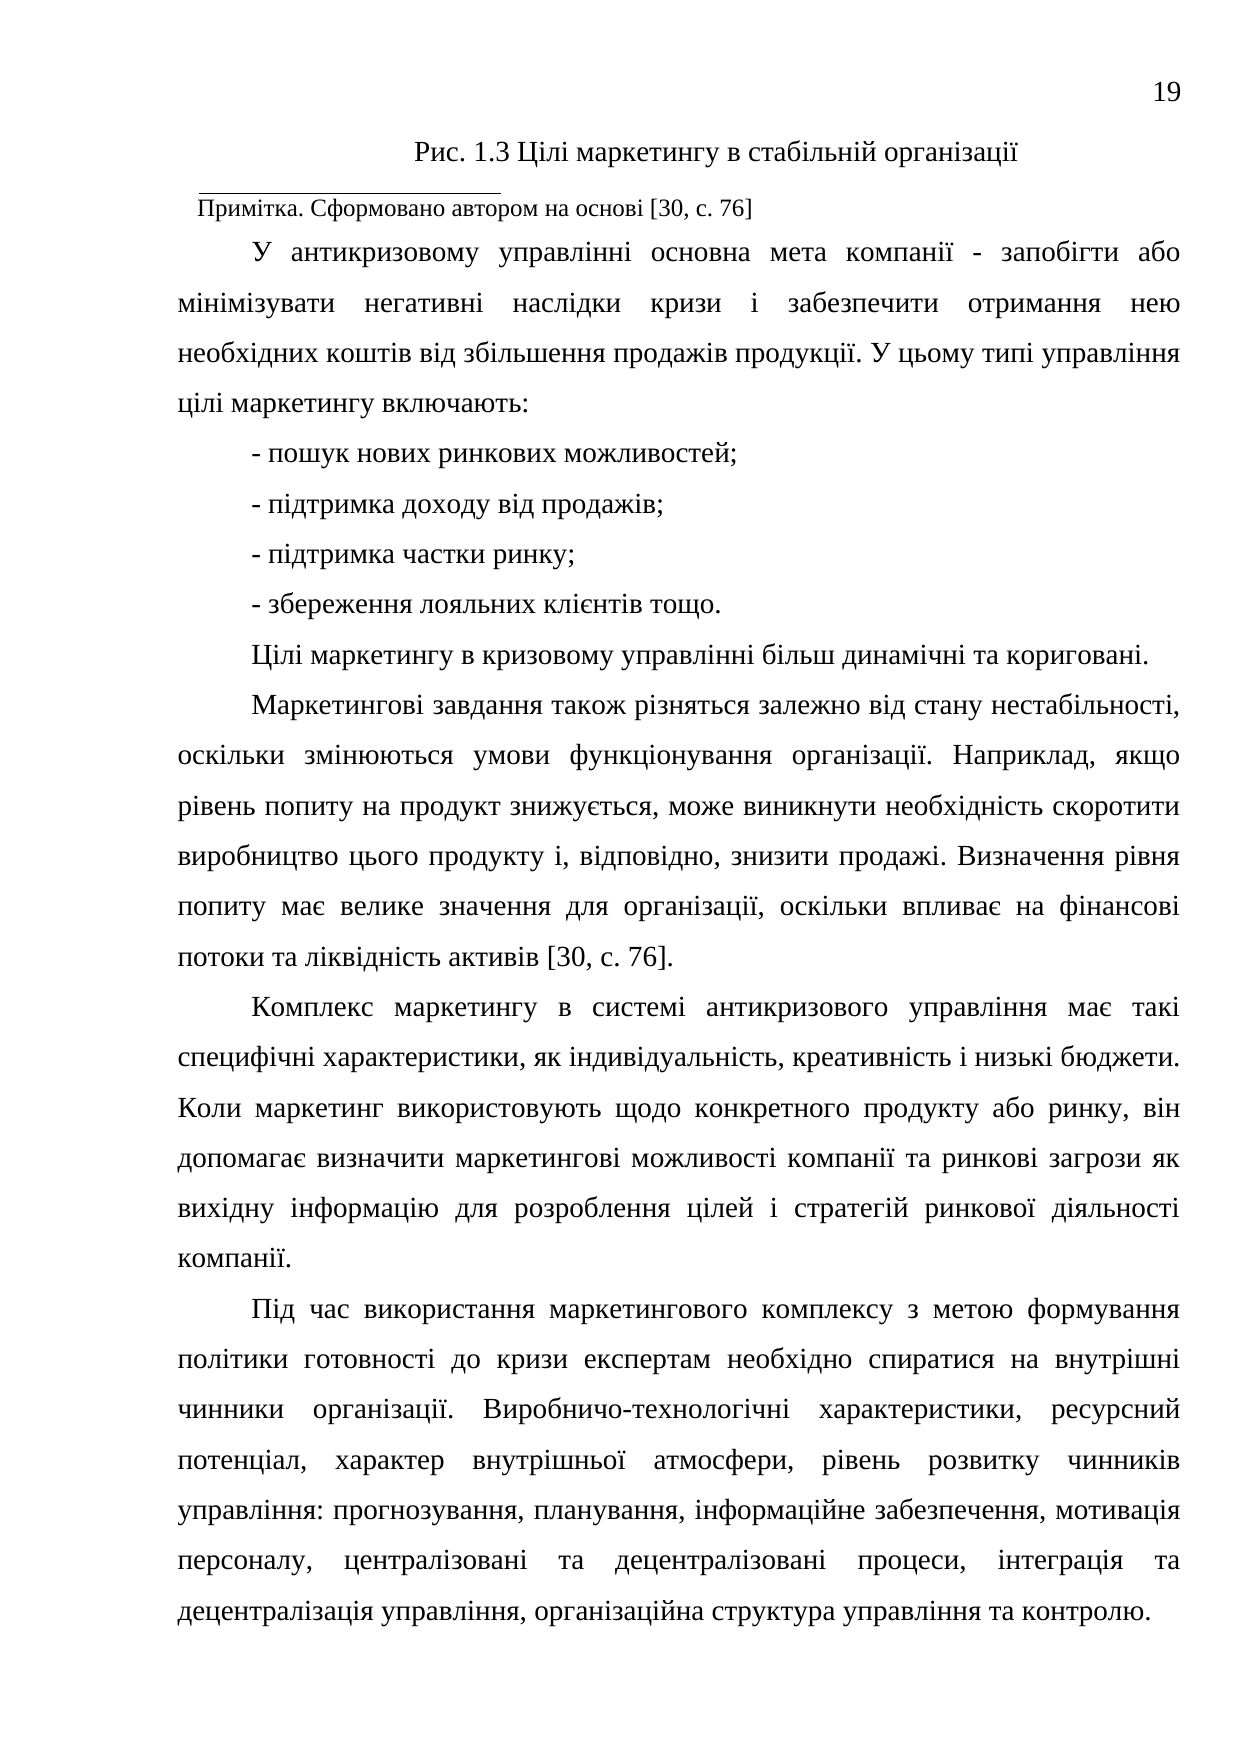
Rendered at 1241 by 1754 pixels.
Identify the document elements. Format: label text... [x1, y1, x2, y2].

text Комплекс маркетингу в системі антикризового управління має такі специфічні характеристики, як індивідуальність, креативність і низькі бюджети. Коли маркетинг використовують щодо конкретного продукту або ринку, він допомагає визначити маркетингові можливості компанії та ринкові загрози як вихідну інформацію для розроблення цілей і стратегій ринкової діяльності компанії. [177, 989, 1181, 1274]
text Під час використання маркетингового комплексу з метою формування політики готовності до кризи експертам необхідно спиратися на внутрішні чинники організації. Виробничо-технологічні характеристики, ресурсний потенціал, характер внутрішньої атмосфери, рівень розвитку чинників управління: прогнозування, планування, інформаційне забезпечення, мотивація персоналу, централізовані та децентралізовані процеси, інтеграція та децентралізація управління, організаційна структура управління та контролю. [177, 1291, 1181, 1626]
text Цілі маркетингу в кризовому управлінні більш динамічні та кориговані. [177, 637, 1181, 670]
text - підтримка частки ринку; [177, 536, 1181, 570]
text - підтримка доходу від продажів; [177, 486, 1181, 519]
text Маркетингові завдання також різняться залежно від стану нестабільності, оскільки змінюються умови функціонування організації. Наприклад, якщо рівень попиту на продукт знижується, може виникнути необхідність скоротити виробництво цього продукту і, відповідно, знизити продажі. Визначення рівня попиту має велике значення для організації, оскільки впливає на фінансові потоки та ліквідність активів [30, c. 76]. [177, 687, 1181, 972]
text - пошук нових ринкових можливостей; [177, 436, 1181, 469]
text У антикризовому управлінні основна мета компанії - запобігти або мінімізувати негативні наслідки кризи і забезпечити отримання нею необхідних коштів від збільшення продажів продукції. У цьому типі управління цілі маркетингу включають: [177, 234, 1181, 419]
text Рис. 1.3 Цілі маркетингу в стабільній організації [177, 134, 1181, 167]
text - збереження лояльних клієнтів тощо. [177, 587, 1181, 620]
